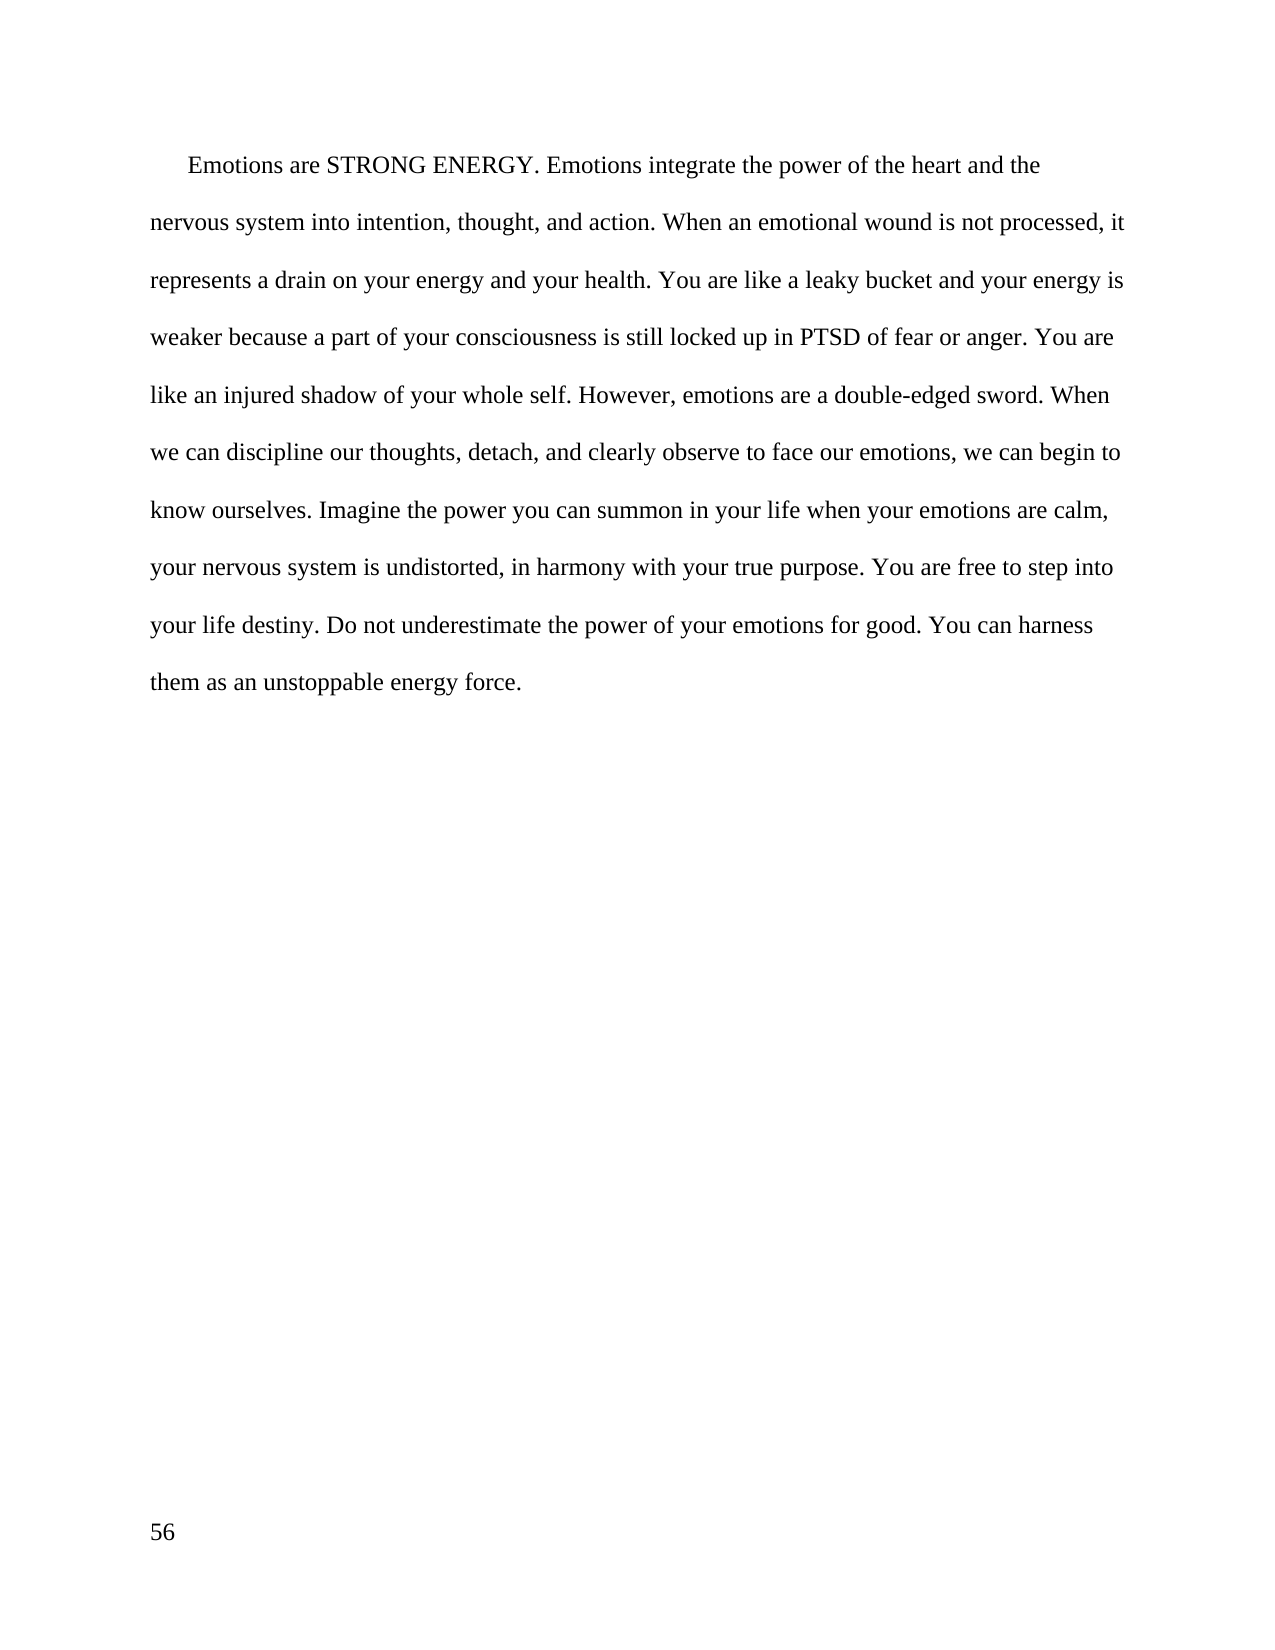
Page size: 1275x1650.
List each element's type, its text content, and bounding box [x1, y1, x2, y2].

text Emotions are STRONG ENERGY. Emotions integrate the power of the heart and the nervous system into intention, thought, and action. When an emotional wound is not processed, it represents a drain on your energy and your health. You are like a leaky bucket and your energy is weaker because a part of your consciousness is still locked up in PTSD of fear or anger. You are like an injured shadow of your whole self. However, emotions are a double-edged sword. When we can discipline our thoughts, detach, and clearly observe to face our emotions, we can begin to know ourselves. Imagine the power you can summon in your life when your emotions are calm, your nervous system is undistorted, in harmony with your true purpose. You are free to step into your life destiny. Do not underestimate the power of your emotions for good. You can harness them as an unstoppable energy force. [150, 150, 1125, 696]
